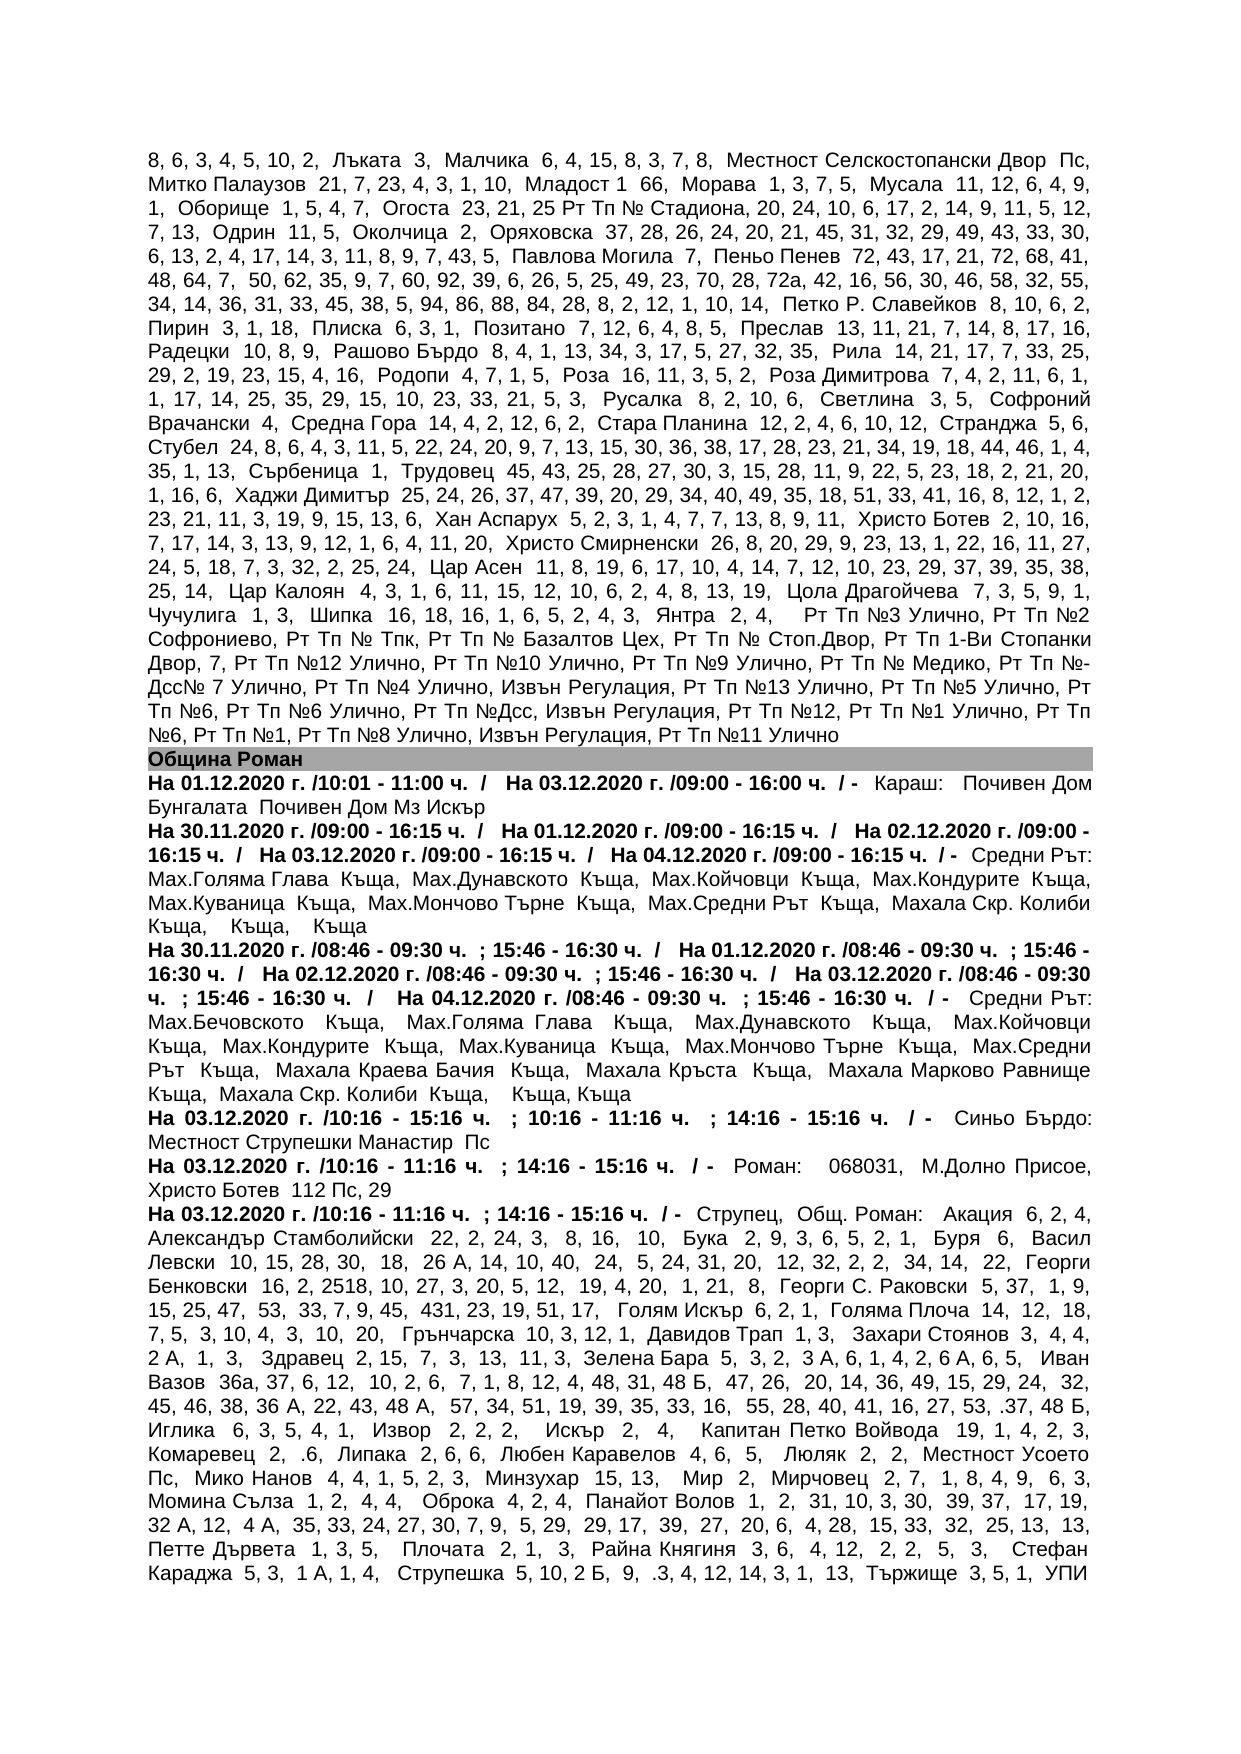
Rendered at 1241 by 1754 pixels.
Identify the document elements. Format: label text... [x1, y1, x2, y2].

text На 30.11.2020 г. /09:00 - 16:15 ч. / На 01.12.2020 г. /09:00 - 16:15 ч. / На 02.12.2020 г. /09:00 - 16:15 ч. / На 03.12.2020 г. /09:00 - 16:15 ч. / На 04.12.2020 г. /09:00 - 16:15 ч. / - Средни Рът: Мах.Голяма Глава Къща, Мах.Дунавското Къща, Мах.Койчовци Къща, Мах.Кондурите Къща, Мах.Куваница Къща, Мах.Мончово Търне Къща, Мах.Средни Рът Къща, Махала Скр. Колиби Къща, Къща, Къща [148, 818, 1093, 938]
text На 01.12.2020 г. /10:01 - 11:00 ч. / На 03.12.2020 г. /09:00 - 16:00 ч. / - Караш: Почивен Дом Бунгалата Почивен Дом Мз Искър [148, 771, 1093, 818]
text На 03.12.2020 г. /10:16 - 15:16 ч. ; 10:16 - 11:16 ч. ; 14:16 - 15:16 ч. / - Синьо Бърдо: Местност Струпешки Манастир Пс [148, 1106, 1093, 1154]
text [148, 148, 1093, 747]
text На 30.11.2020 г. /08:46 - 09:30 ч. ; 15:46 - 16:30 ч. / На 01.12.2020 г. /08:46 - 09:30 ч. ; 15:46 - 16:30 ч. / На 02.12.2020 г. /08:46 - 09:30 ч. ; 15:46 - 16:30 ч. / На 03.12.2020 г. /08:46 - 09:30 ч. ; 15:46 - 16:30 ч. / На 04.12.2020 г. /08:46 - 09:30 ч. ; 15:46 - 16:30 ч. / - Средни Рът: Мах.Бечовското Къща, Мах.Голяма Глава Къща, Мах.Дунавското Къща, Мах.Койчовци Къща, Мах.Кондурите Къща, Мах.Куваница Къща, Мах.Мончово Търне Къща, Мах.Средни Рът Къща, Махала Краева Бачия Къща, Махала Кръста Къща, Махала Марково Равнище Къща, Махала Скр. Колиби Къща, Къща, Къща [148, 938, 1093, 1106]
text На 03.12.2020 г. /10:16 - 11:16 ч. ; 14:16 - 15:16 ч. / - Роман: 068031, М.Долно Присое, Христо Ботев 112 Пс, 29 [148, 1154, 1093, 1202]
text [148, 1202, 1093, 1585]
text Община Роман [148, 747, 1093, 771]
